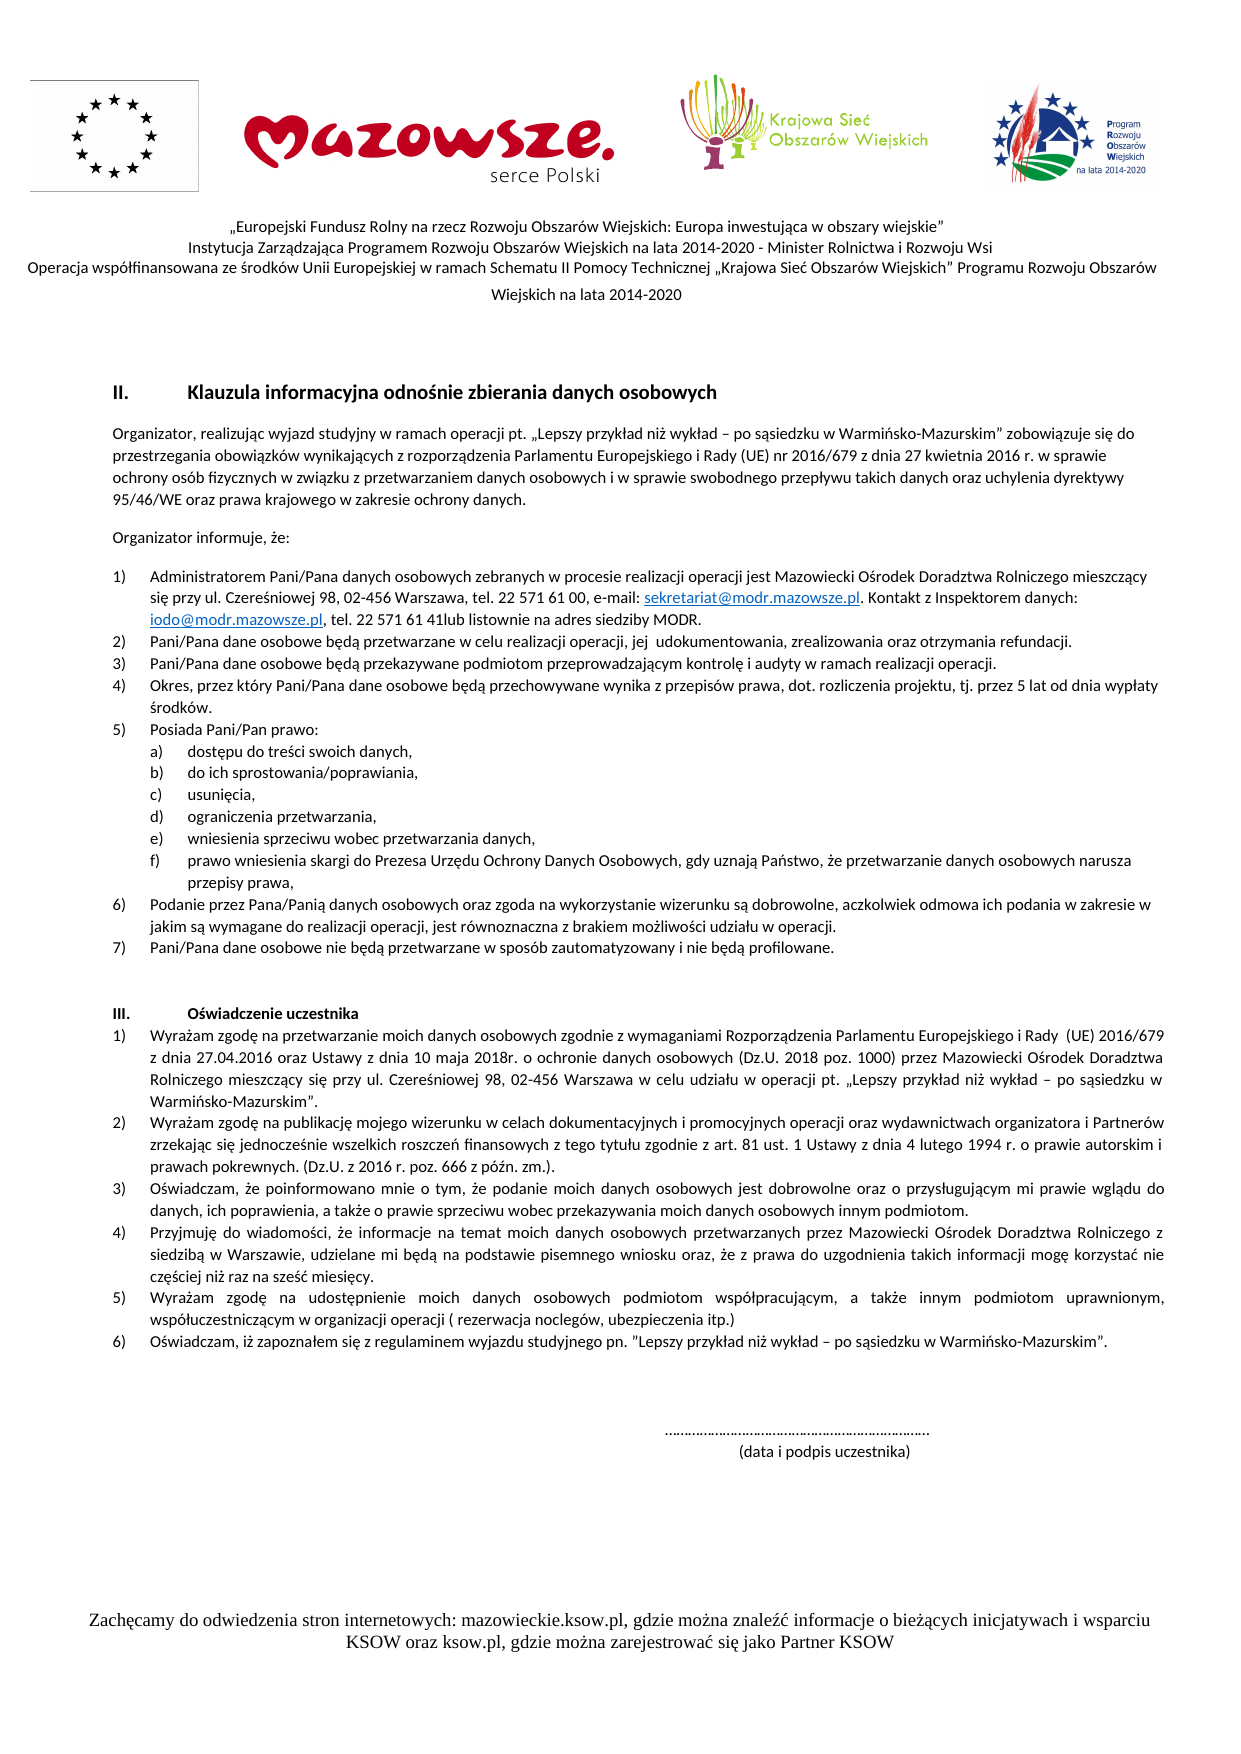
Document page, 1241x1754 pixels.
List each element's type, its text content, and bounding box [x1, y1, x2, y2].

list Podanie przez Pana/Panią danych osobowych oraz zgoda na wykorzystanie wizerunku są dobrowolne, aczkolwiek odmowa ich podania w zakresie w jakim są wymagane do realizacji operacji, jest równoznaczna z brakiem możliwości udziału w operacji. [112, 894, 1165, 936]
picture [30, 80, 199, 192]
text Organizator informuje, że: [112, 527, 1165, 548]
picture [229, 91, 629, 192]
list do ich sprostowania/poprawiania, [150, 763, 1165, 783]
list Pani/Pana dane osobowe będą przetwarzane w celu realizacji operacji, jej udokumentowania, zrealizowania oraz otrzymania refundacji. [112, 631, 1165, 652]
list Przyjmuję do wiadomości, że informacje na temat moich danych osobowych przetwarzanych przez Mazowiecki Ośrodek Doradztwa Rolniczego z siedzibą w Warszawie, udzielane mi będą na podstawie pisemnego wniosku oraz, że z prawa do uzgodnienia takich informacji mogę korzystać nie częściej niż raz na sześć miesięcy. [112, 1222, 1165, 1286]
list Klauzula informacyjna odnośnie zbierania danych osobowych [112, 379, 1165, 404]
list Pani/Pana dane osobowe będą przekazywane podmiotom przeprowadzającym kontrolę i audyty w ramach realizacji operacji. [112, 653, 1165, 674]
list Oświadczam, że poinformowano mnie o tym, że podanie moich danych osobowych jest dobrowolne oraz o przysługującym mi prawie wglądu do danych, ich poprawienia, a także o prawie sprzeciwu wobec przekazywania moich danych osobowych innym podmiotom. [112, 1178, 1165, 1221]
list …………………………………………………………… [592, 1419, 1165, 1439]
list Okres, przez który Pani/Pana dane osobowe będą przechowywane wynika z przepisów prawa, dot. rozliczenia projektu, tj. przez 5 lat od dnia wypłaty środków. [112, 675, 1165, 717]
list (data i podpis uczestnika) [666, 1441, 1165, 1461]
list ograniczenia przetwarzania, [150, 806, 1165, 827]
list Posiada Pani/Pan prawo: [112, 719, 1165, 739]
list usunięcia, [150, 784, 1165, 805]
picture [985, 77, 1158, 192]
list Oświadczam, iż zapoznałem się z regulaminem wyjazdu studyjnego pn. ”Lepszy przykład niż wykład – po sąsiedzku w Warmińsko-Mazurskim”. [112, 1331, 1165, 1352]
list wniesienia sprzeciwu wobec przetwarzania danych, [150, 828, 1165, 849]
list Administratorem Pani/Pana danych osobowych zebranych w procesie realizacji operacji jest Mazowiecki Ośrodek Doradztwa Rolniczego mieszczący się przy ul. Czereśniowej 98, 02-456 Warszawa, tel. 22 571 61 00, e-mail: sekretariat@modr.mazowsze.pl. Kontakt z Inspektorem danych: iodo@modr.mazowsze.pl, tel. 22 571 61 41lub listownie na adres siedziby MODR. [112, 566, 1165, 630]
list Pani/Pana dane osobowe nie będą przetwarzane w sposób zautomatyzowany i nie będą profilowane. [112, 938, 1165, 958]
list Wyrażam zgodę na udostępnienie moich danych osobowych podmiotom współpracującym, a także innym podmiotom uprawnionym, współuczestniczącym w organizacji operacji ( rezerwacja noclegów, ubezpieczenia itp.) [112, 1288, 1165, 1330]
list prawo wniesienia skargi do Prezesa Urzędu Ochrony Danych Osobowych, gdy uznają Państwo, że przetwarzanie danych osobowych narusza przepisy prawa, [150, 850, 1165, 892]
list Wyrażam zgodę na przetwarzanie moich danych osobowych zgodnie z wymaganiami Rozporządzenia Parlamentu Europejskiego i Rady (UE) 2016/679 z dnia 27.04.2016 oraz Ustawy z dnia 10 maja 2018r. o ochronie danych osobowych (Dz.U. 2018 poz. 1000) przez Mazowiecki Ośrodek Doradztwa Rolniczego mieszczący się przy ul. Czereśniowej 98, 02-456 Warszawa w celu udziału w operacji pt. „Lepszy przykład niż wykład – po sąsiedzku w Warmińsko-Mazurskim”. [112, 1025, 1165, 1111]
list dostępu do treści swoich danych, [150, 741, 1165, 761]
text Organizator, realizując wyjazd studyjny w ramach operacji pt. „Lepszy przykład niż wykład – po sąsiedzku w Warmińsko-Mazurskim” zobowiązuje się do przestrzegania obowiązków wynikających z rozporządzenia Parlamentu Europejskiego i Rady (UE) nr 2016/679 z dnia 27 kwietnia 2016 r. w sprawie ochrony osób fizycznych w związku z przetwarzaniem danych osobowych i w sprawie swobodnego przepływu takich danych oraz uchylenia dyrektywy 95/46/WE oraz prawa krajowego w zakresie ochrony danych. [112, 423, 1165, 509]
list Wyrażam zgodę na publikację mojego wizerunku w celach dokumentacyjnych i promocyjnych operacji oraz wydawnictwach organizatora i Partnerów zrzekając się jednocześnie wszelkich roszczeń finansowych z tego tytułu zgodnie z art. 81 ust. 1 Ustawy z dnia 4 lutego 1994 r. o prawie autorskim i prawach pokrewnych. (Dz.U. z 2016 r. poz. 666 z późn. zm.). [112, 1113, 1165, 1177]
list Oświadczenie uczestnika [112, 1003, 1165, 1024]
